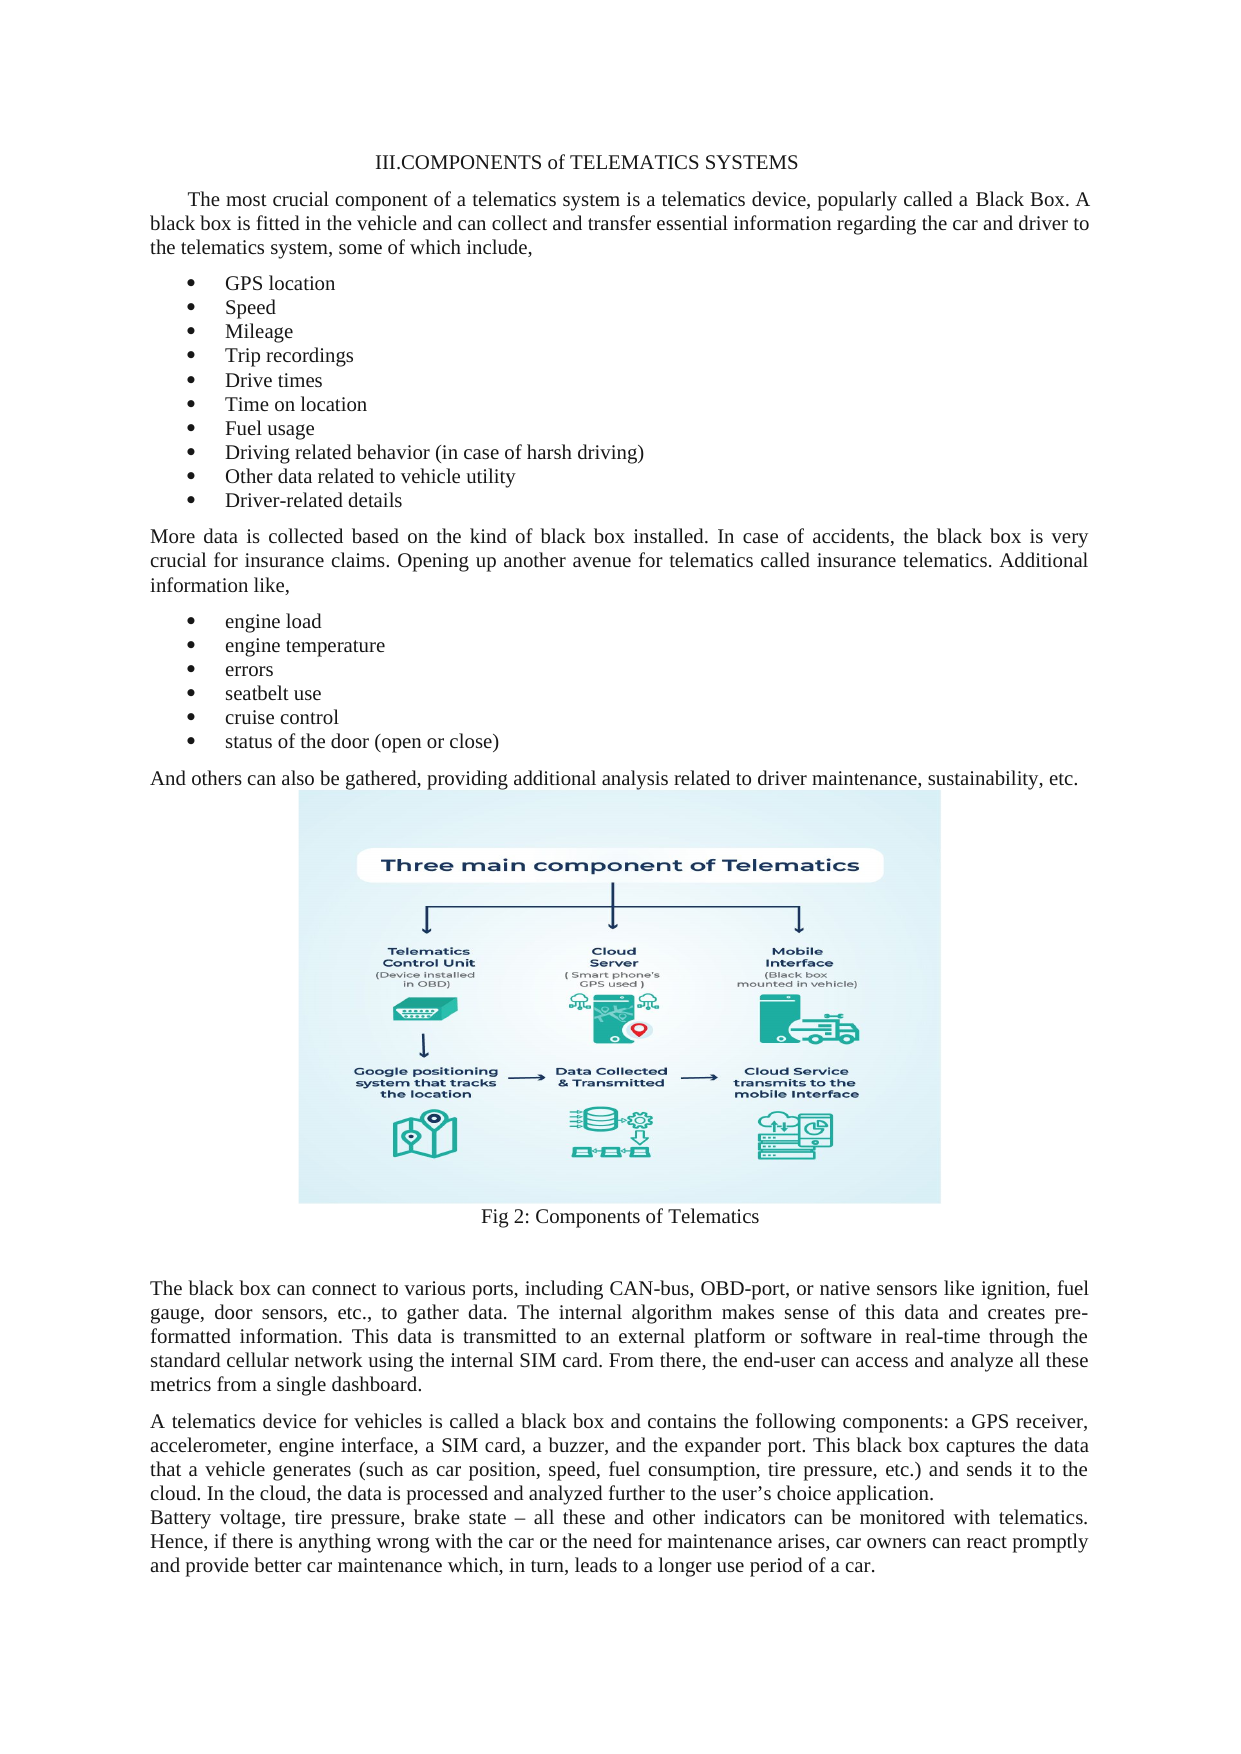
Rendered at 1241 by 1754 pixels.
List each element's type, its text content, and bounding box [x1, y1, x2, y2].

list Driving related behavior (in case of harsh driving) [187, 440, 1090, 464]
list Fuel usage [187, 416, 1090, 440]
list errors [187, 657, 1090, 681]
list Mileage [187, 319, 1090, 343]
picture [298, 790, 942, 1204]
text More data is collected based on the kind of black box installed. In case of accidents, the black box is very crucial for insurance claims. Opening up another avenue for telematics called insurance telematics. Additional information like, [150, 524, 1090, 597]
text A telematics device for vehicles is called a black box and contains the following components: a GPS receiver, accelerometer, engine interface, a SIM card, a buzzer, and the expander port. This black box captures the data that a vehicle generates (such as car position, speed, fuel consumption, tire pressure, etc.) and sends it to the cloud. In the cloud, the data is processed and analyzed further to the user’s choice application. [150, 1409, 1090, 1505]
list engine temperature [187, 633, 1090, 657]
list Time on location [187, 392, 1090, 416]
list Trip recordings [187, 343, 1090, 367]
list engine load [187, 609, 1090, 633]
list cruise control [187, 705, 1090, 729]
text Battery voltage, tire pressure, brake state – all these and other indicators can be monitored with telematics. Hence, if there is anything wrong with the car or the need for maintenance arises, car owners can react promptly and provide better car maintenance which, in turn, leads to a longer use period of a car. [150, 1505, 1090, 1577]
list seatbelt use [187, 681, 1090, 705]
text And others can also be gathered, providing additional analysis related to driver maintenance, sustainability, etc. [150, 766, 1090, 790]
text The most crucial component of a telematics system is a telematics device, popularly called a Black Box. A black box is fitted in the vehicle and can collect and transfer essential information regarding the car and driver to the telematics system, some of which include, [150, 187, 1090, 259]
list status of the door (open or close) [187, 729, 1090, 753]
list GPS location [187, 271, 1090, 295]
list Other data related to vehicle utility [187, 464, 1090, 488]
text Fig 2: Components of Telematics [150, 1204, 1090, 1228]
list Driver-related details [187, 488, 1090, 512]
subtitle III.COMPONENTS of TELEMATICS SYSTEMS [300, 150, 1090, 174]
list Drive times [187, 367, 1090, 392]
list Speed [187, 295, 1090, 319]
text The black box can connect to various ports, including CAN-bus, OBD-port, or native sensors like ignition, fuel gauge, door sensors, etc., to gather data. The internal algorithm makes sense of this data and creates pre-formatted information. This data is transmitted to an external platform or software in real-time through the standard cellular network using the internal SIM card. From there, the end-user can access and analyze all these metrics from a single dashboard. [150, 1276, 1090, 1396]
